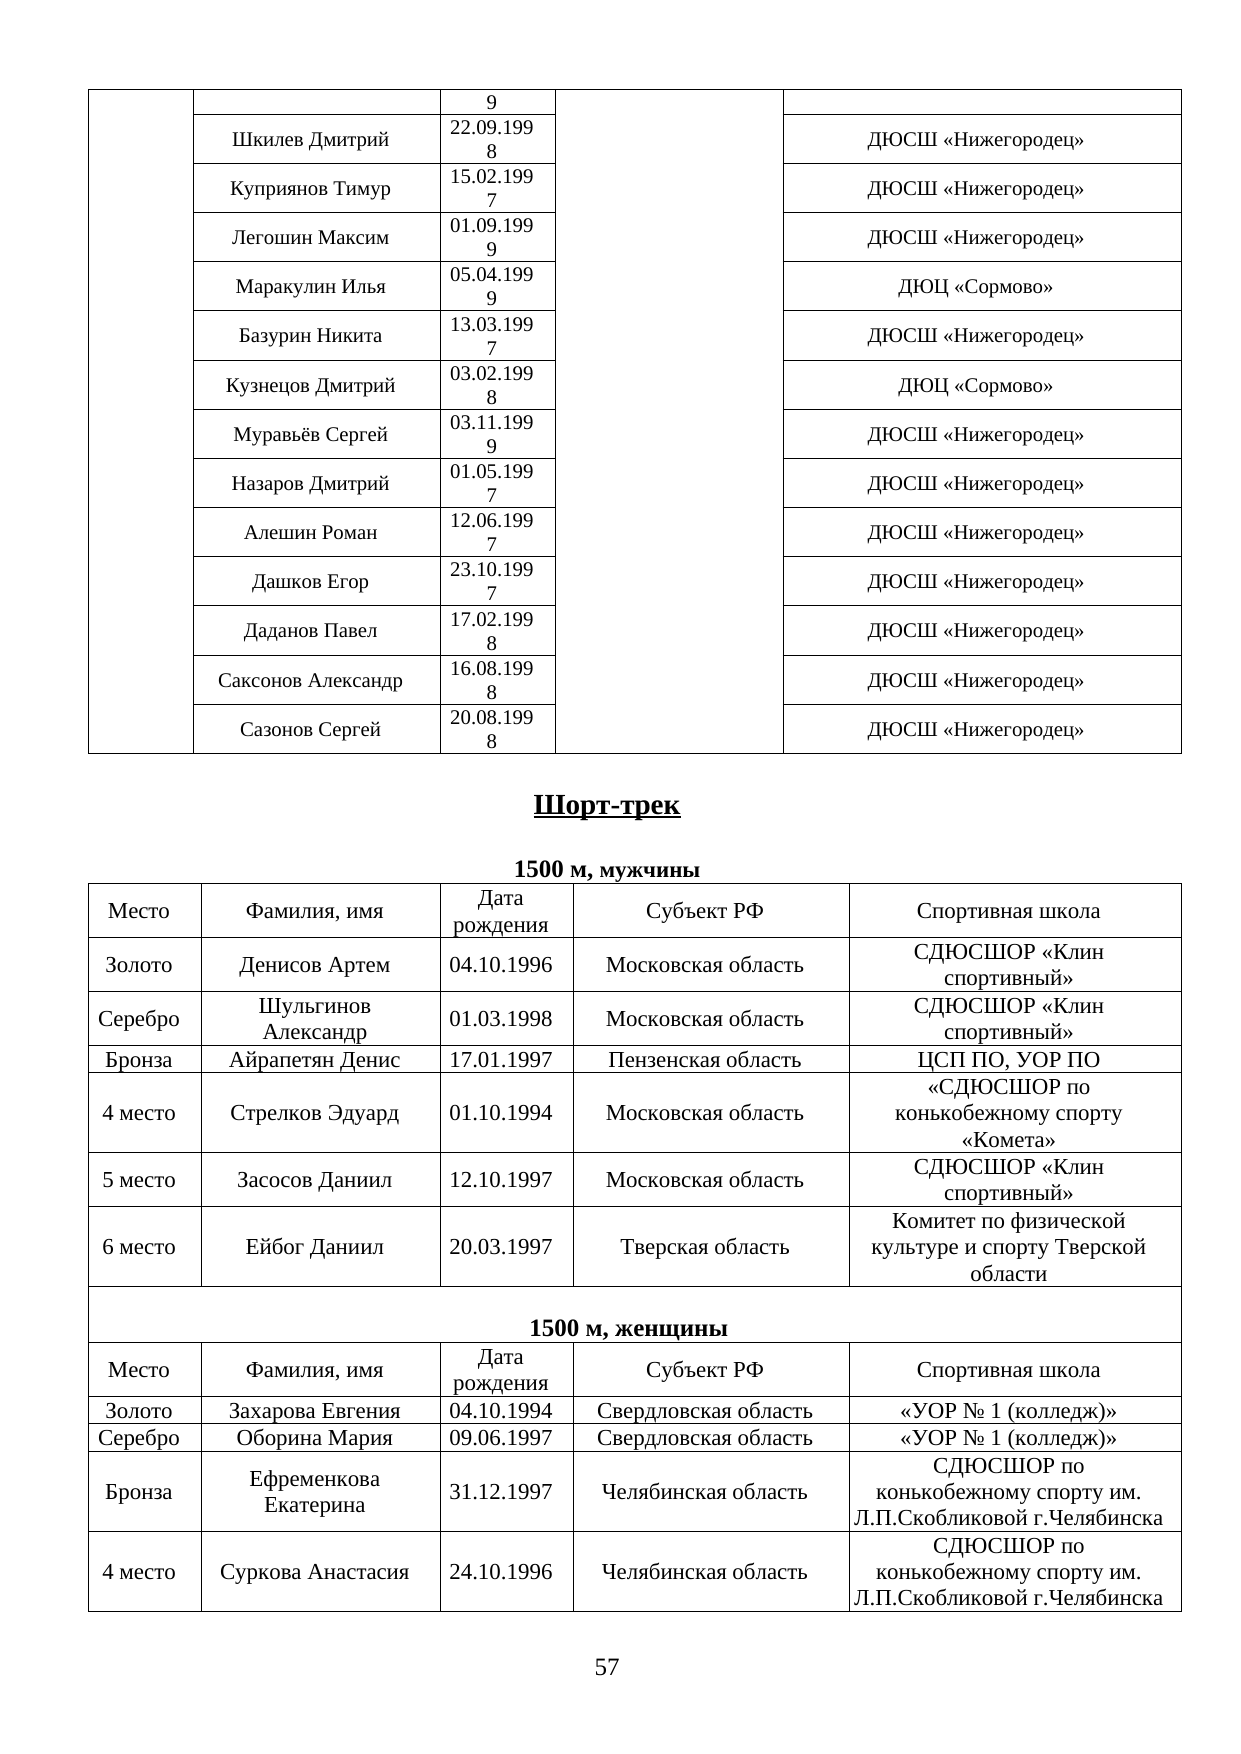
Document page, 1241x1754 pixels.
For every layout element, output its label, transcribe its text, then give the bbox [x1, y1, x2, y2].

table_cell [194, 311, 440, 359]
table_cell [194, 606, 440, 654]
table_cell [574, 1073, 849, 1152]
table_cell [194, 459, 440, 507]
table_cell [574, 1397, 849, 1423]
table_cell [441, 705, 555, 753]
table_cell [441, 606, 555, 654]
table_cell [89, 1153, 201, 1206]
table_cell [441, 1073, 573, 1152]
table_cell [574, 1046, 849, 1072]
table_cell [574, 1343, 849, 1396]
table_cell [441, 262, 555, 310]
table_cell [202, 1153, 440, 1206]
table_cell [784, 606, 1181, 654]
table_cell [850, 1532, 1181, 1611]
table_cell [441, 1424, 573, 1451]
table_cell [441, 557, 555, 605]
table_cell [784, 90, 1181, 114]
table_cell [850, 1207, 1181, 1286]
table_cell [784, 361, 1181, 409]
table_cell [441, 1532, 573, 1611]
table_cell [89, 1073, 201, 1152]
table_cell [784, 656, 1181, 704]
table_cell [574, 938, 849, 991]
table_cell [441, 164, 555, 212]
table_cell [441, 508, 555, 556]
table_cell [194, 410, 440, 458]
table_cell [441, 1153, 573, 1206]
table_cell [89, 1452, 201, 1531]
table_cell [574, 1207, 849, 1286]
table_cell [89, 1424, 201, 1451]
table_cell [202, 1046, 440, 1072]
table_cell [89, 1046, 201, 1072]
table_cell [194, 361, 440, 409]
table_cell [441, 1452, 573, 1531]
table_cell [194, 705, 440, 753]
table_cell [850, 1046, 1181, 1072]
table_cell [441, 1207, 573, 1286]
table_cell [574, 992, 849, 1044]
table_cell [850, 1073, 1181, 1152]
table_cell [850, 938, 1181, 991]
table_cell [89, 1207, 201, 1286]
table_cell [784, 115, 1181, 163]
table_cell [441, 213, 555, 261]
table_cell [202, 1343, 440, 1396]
text 1500 м, мужчины [89, 854, 1137, 883]
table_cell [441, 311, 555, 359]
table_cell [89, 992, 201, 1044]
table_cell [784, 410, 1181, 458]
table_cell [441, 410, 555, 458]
text Шорт-трек [89, 787, 1137, 821]
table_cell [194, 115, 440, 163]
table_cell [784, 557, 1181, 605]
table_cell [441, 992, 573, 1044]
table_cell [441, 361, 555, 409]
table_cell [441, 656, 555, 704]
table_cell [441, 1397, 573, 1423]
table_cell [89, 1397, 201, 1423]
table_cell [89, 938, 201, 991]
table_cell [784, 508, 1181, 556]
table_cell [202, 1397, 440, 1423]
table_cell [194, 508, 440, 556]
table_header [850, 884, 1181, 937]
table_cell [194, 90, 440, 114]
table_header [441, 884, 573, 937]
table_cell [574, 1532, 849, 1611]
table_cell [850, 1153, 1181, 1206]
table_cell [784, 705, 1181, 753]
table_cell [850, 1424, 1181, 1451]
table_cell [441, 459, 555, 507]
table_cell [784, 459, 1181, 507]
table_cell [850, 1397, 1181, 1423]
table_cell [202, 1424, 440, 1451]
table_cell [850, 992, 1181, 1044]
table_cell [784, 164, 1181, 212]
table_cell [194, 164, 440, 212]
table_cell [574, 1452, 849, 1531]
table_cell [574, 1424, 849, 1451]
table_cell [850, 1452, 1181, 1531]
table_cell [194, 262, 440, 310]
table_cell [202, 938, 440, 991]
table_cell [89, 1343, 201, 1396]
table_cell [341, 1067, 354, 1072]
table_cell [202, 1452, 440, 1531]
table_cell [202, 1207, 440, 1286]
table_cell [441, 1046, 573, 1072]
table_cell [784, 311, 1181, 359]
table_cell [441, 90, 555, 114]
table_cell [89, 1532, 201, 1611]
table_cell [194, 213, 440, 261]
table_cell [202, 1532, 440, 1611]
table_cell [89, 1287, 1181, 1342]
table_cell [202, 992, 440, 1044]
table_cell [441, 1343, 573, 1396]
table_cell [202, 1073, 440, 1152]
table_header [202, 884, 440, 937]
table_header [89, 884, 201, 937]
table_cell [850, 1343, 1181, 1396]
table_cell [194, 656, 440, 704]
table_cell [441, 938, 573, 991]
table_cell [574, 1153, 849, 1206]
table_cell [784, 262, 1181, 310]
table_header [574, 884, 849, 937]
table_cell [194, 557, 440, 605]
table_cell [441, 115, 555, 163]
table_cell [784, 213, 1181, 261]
